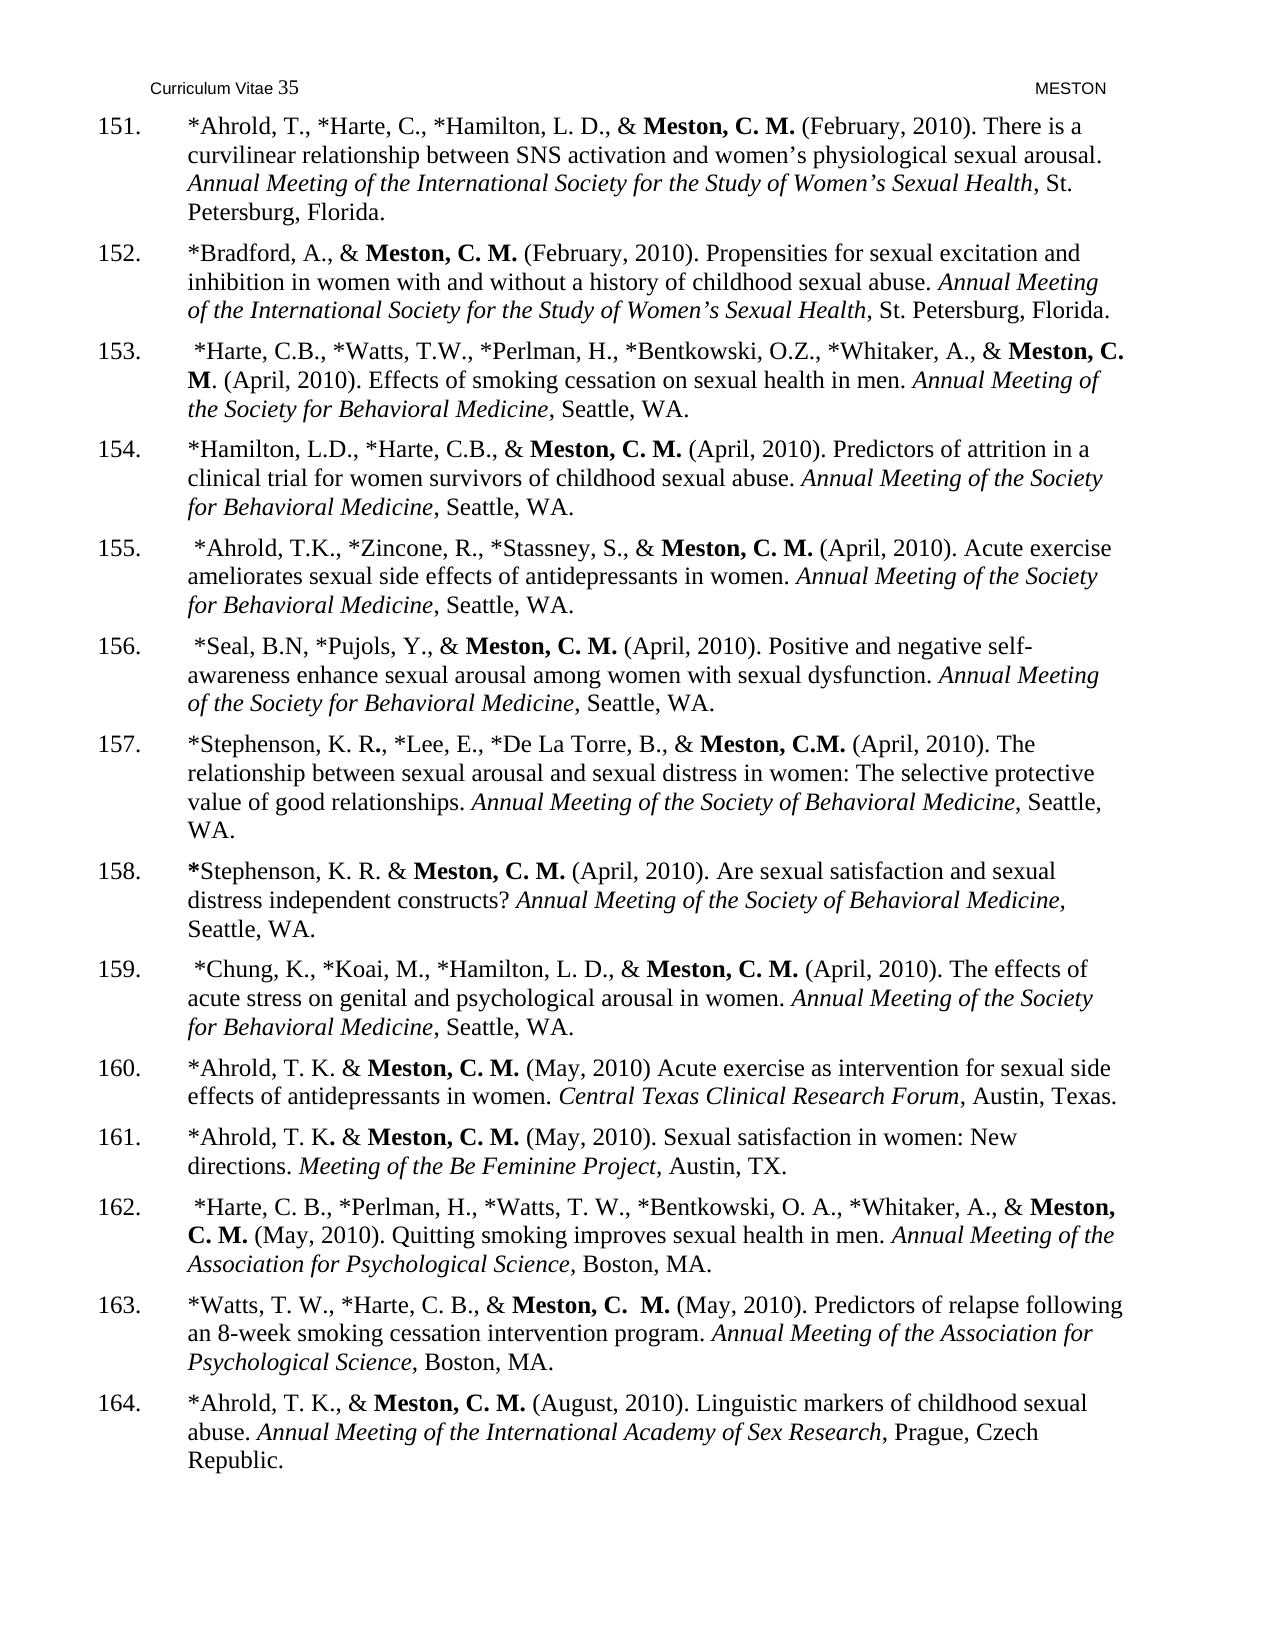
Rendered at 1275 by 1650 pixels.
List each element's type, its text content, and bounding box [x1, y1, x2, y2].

list *Watts, T. W., *Harte, C. B., & Meston, C. M. (May, 2010). Predictors of relapse following an 8-week smoking cessation intervention program. Annual Meeting of the Association for Psychological Science, Boston, MA. [97, 1290, 1125, 1376]
list *Ahrold, T., *Harte, C., *Hamilton, L. D., & Meston, C. M. (February, 2010). There is a curvilinear relationship between SNS activation and women’s physiological sexual arousal. Annual Meeting of the International Society for the Study of Women’s Sexual Health, St. Petersburg, Florida. [97, 111, 1125, 226]
list *Hamilton, L.D., *Harte, C.B., & Meston, C. M. (April, 2010). Predictors of attrition in a clinical trial for women survivors of childhood sexual abuse. Annual Meeting of the Society for Behavioral Medicine, Seattle, WA. [97, 434, 1125, 521]
list *Ahrold, T. K. & Meston, C. M. (May, 2010). Sexual satisfaction in women: New directions. Meeting of the Be Feminine Project, Austin, TX. [97, 1122, 1125, 1179]
list *Chung, K., *Koai, M., *Hamilton, L. D., & Meston, C. M. (April, 2010). The effects of acute stress on genital and psychological arousal in women. Annual Meeting of the Society for Behavioral Medicine, Seattle, WA. [97, 954, 1125, 1041]
list *Ahrold, T. K. & Meston, C. M. (May, 2010) Acute exercise as intervention for sexual side effects of antidepressants in women. Central Texas Clinical Research Forum, Austin, Texas. [97, 1053, 1125, 1110]
list *Ahrold, T.K., *Zincone, R., *Stassney, S., & Meston, C. M. (April, 2010). Acute exercise ameliorates sexual side effects of antidepressants in women. Annual Meeting of the Society for Behavioral Medicine, Seattle, WA. [97, 533, 1125, 619]
list *Seal, B.N, *Pujols, Y., & Meston, C. M. (April, 2010). Positive and negative self-awareness enhance sexual arousal among women with sexual dysfunction. Annual Meeting of the Society for Behavioral Medicine, Seattle, WA. [97, 631, 1125, 717]
list *Stephenson, K. R. & Meston, C. M. (April, 2010). Are sexual satisfaction and sexual distress independent constructs? Annual Meeting of the Society of Behavioral Medicine, Seattle, WA. [97, 856, 1125, 942]
list *Bradford, A., & Meston, C. M. (February, 2010). Propensities for sexual excitation and inhibition in women with and without a history of childhood sexual abuse. Annual Meeting of the International Society for the Study of Women’s Sexual Health, St. Petersburg, Florida. [97, 238, 1125, 324]
list *Ahrold, T. K., & Meston, C. M. (August, 2010). Linguistic markers of childhood sexual abuse. Annual Meeting of the International Academy of Sex Research, Prague, Czech Republic. [97, 1388, 1125, 1474]
list *Harte, C.B., *Watts, T.W., *Perlman, H., *Bentkowski, O.Z., *Whitaker, A., & Meston, C. M. (April, 2010). Effects of smoking cessation on sexual health in men. Annual Meeting of the Society for Behavioral Medicine, Seattle, WA. [97, 336, 1125, 422]
list *Stephenson, K. R., *Lee, E., *De La Torre, B., & Meston, C.M. (April, 2010). The relationship between sexual arousal and sexual distress in women: The selective protective value of good relationships. Annual Meeting of the Society of Behavioral Medicine, Seattle, WA. [97, 729, 1125, 844]
list *Harte, C. B., *Perlman, H., *Watts, T. W., *Bentkowski, O. A., *Whitaker, A., & Meston, C. M. (May, 2010). Quitting smoking improves sexual health in men. Annual Meeting of the Association for Psychological Science, Boston, MA. [97, 1192, 1125, 1278]
